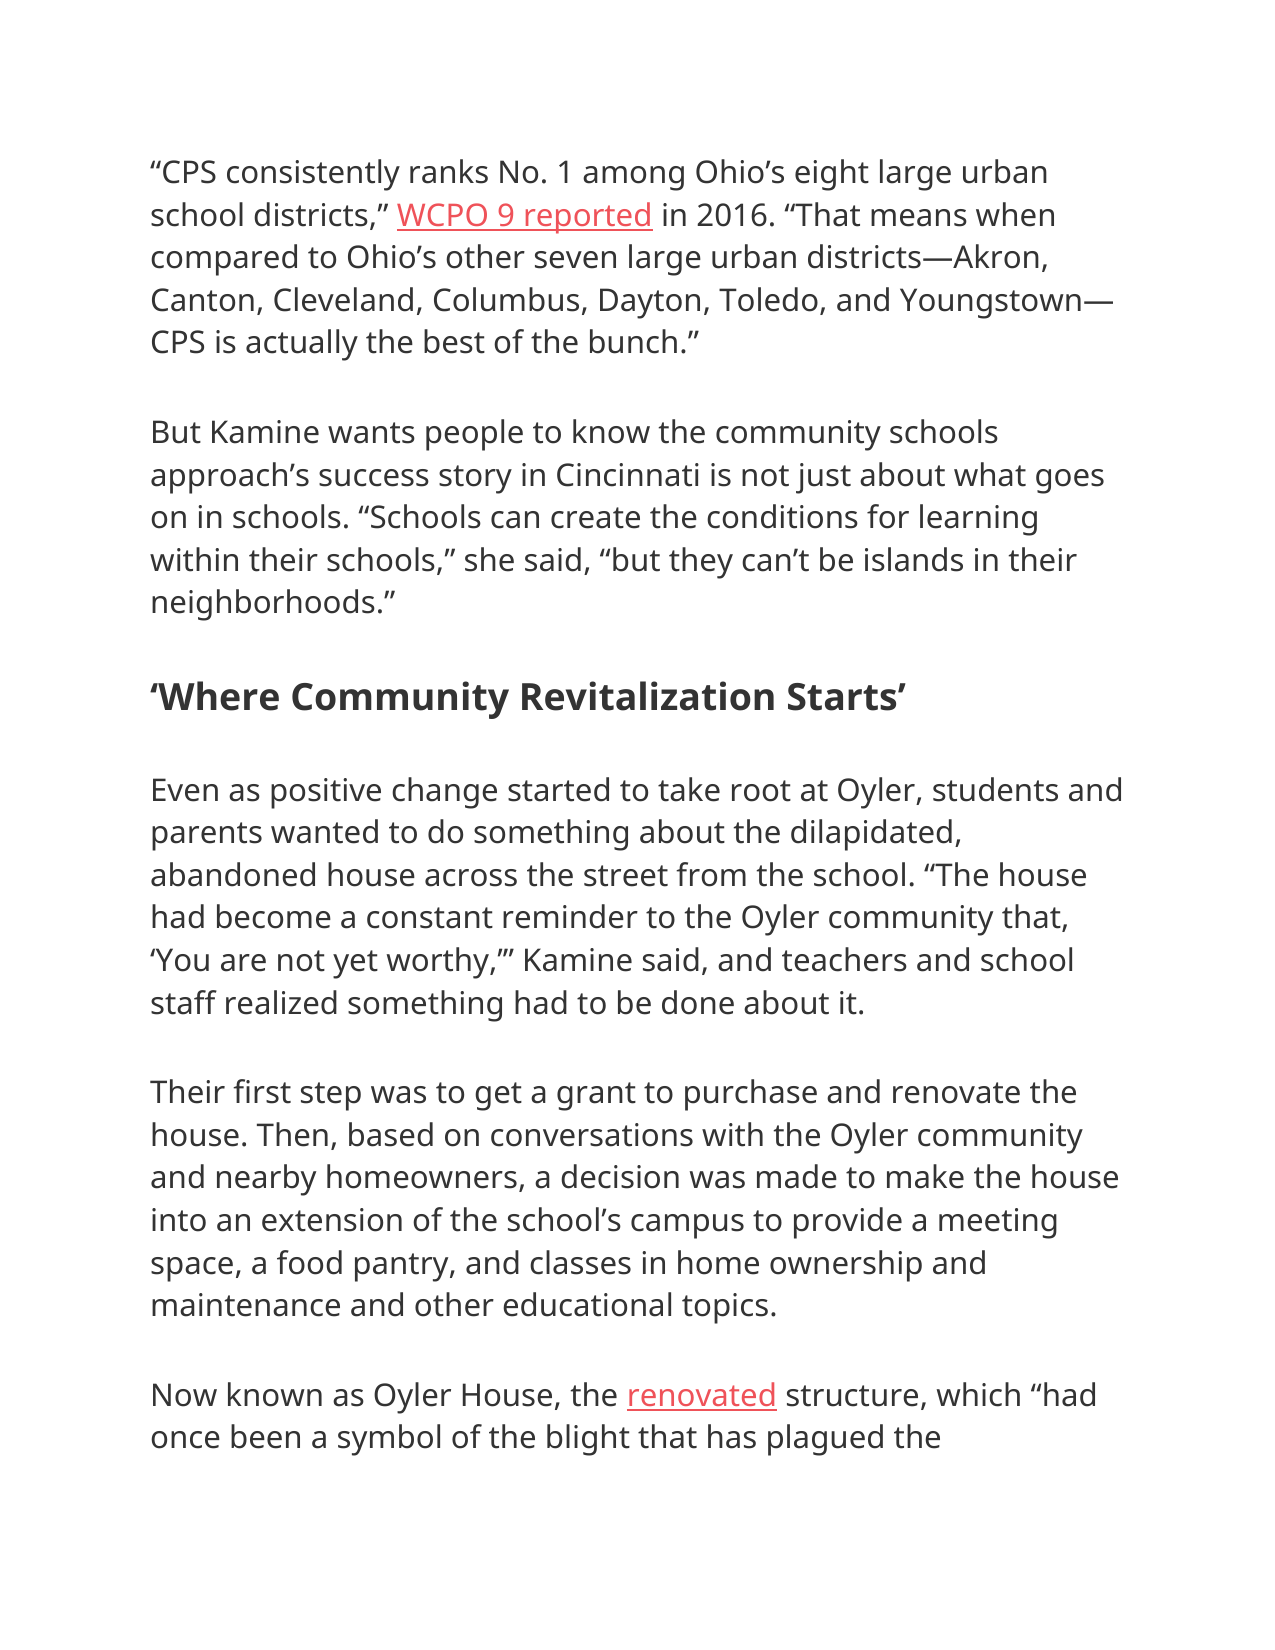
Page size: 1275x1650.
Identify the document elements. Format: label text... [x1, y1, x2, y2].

text ‘Where Community Revitalization Starts’ [150, 670, 1125, 721]
text Their first step was to get a grant to purchase and renovate the house. Then, based on conversations with the Oyler community and nearby homeowners, a decision was made to make the house into an extension of the school’s campus to provide a meeting space, a food pantry, and classes in home ownership and maintenance and other educational topics. [150, 1070, 1125, 1326]
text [150, 1373, 1125, 1458]
text Even as positive change started to take root at Oyler, students and parents wanted to do something about the dilapidated, abandoned house across the street from the school. “The house had become a constant reminder to the Oyler community that, ‘You are not yet worthy,’” Kamine said, and teachers and school staff realized something had to be done about it. [150, 768, 1125, 1023]
text “CPS consistently ranks No. 1 among Ohio’s eight large urban school districts,” WCPO 9 reported in 2016. “That means when compared to Ohio’s other seven large urban districts—Akron, Canton, Cleveland, Columbus, Dayton, Toledo, and Youngstown—CPS is actually the best of the bunch.” [150, 150, 1125, 363]
text But Kamine wants people to know the community schools approach’s success story in Cincinnati is not just about what goes on in schools. “Schools can create the conditions for learning within their schools,” she said, “but they can’t be islands in their neighborhoods.” [150, 410, 1125, 623]
